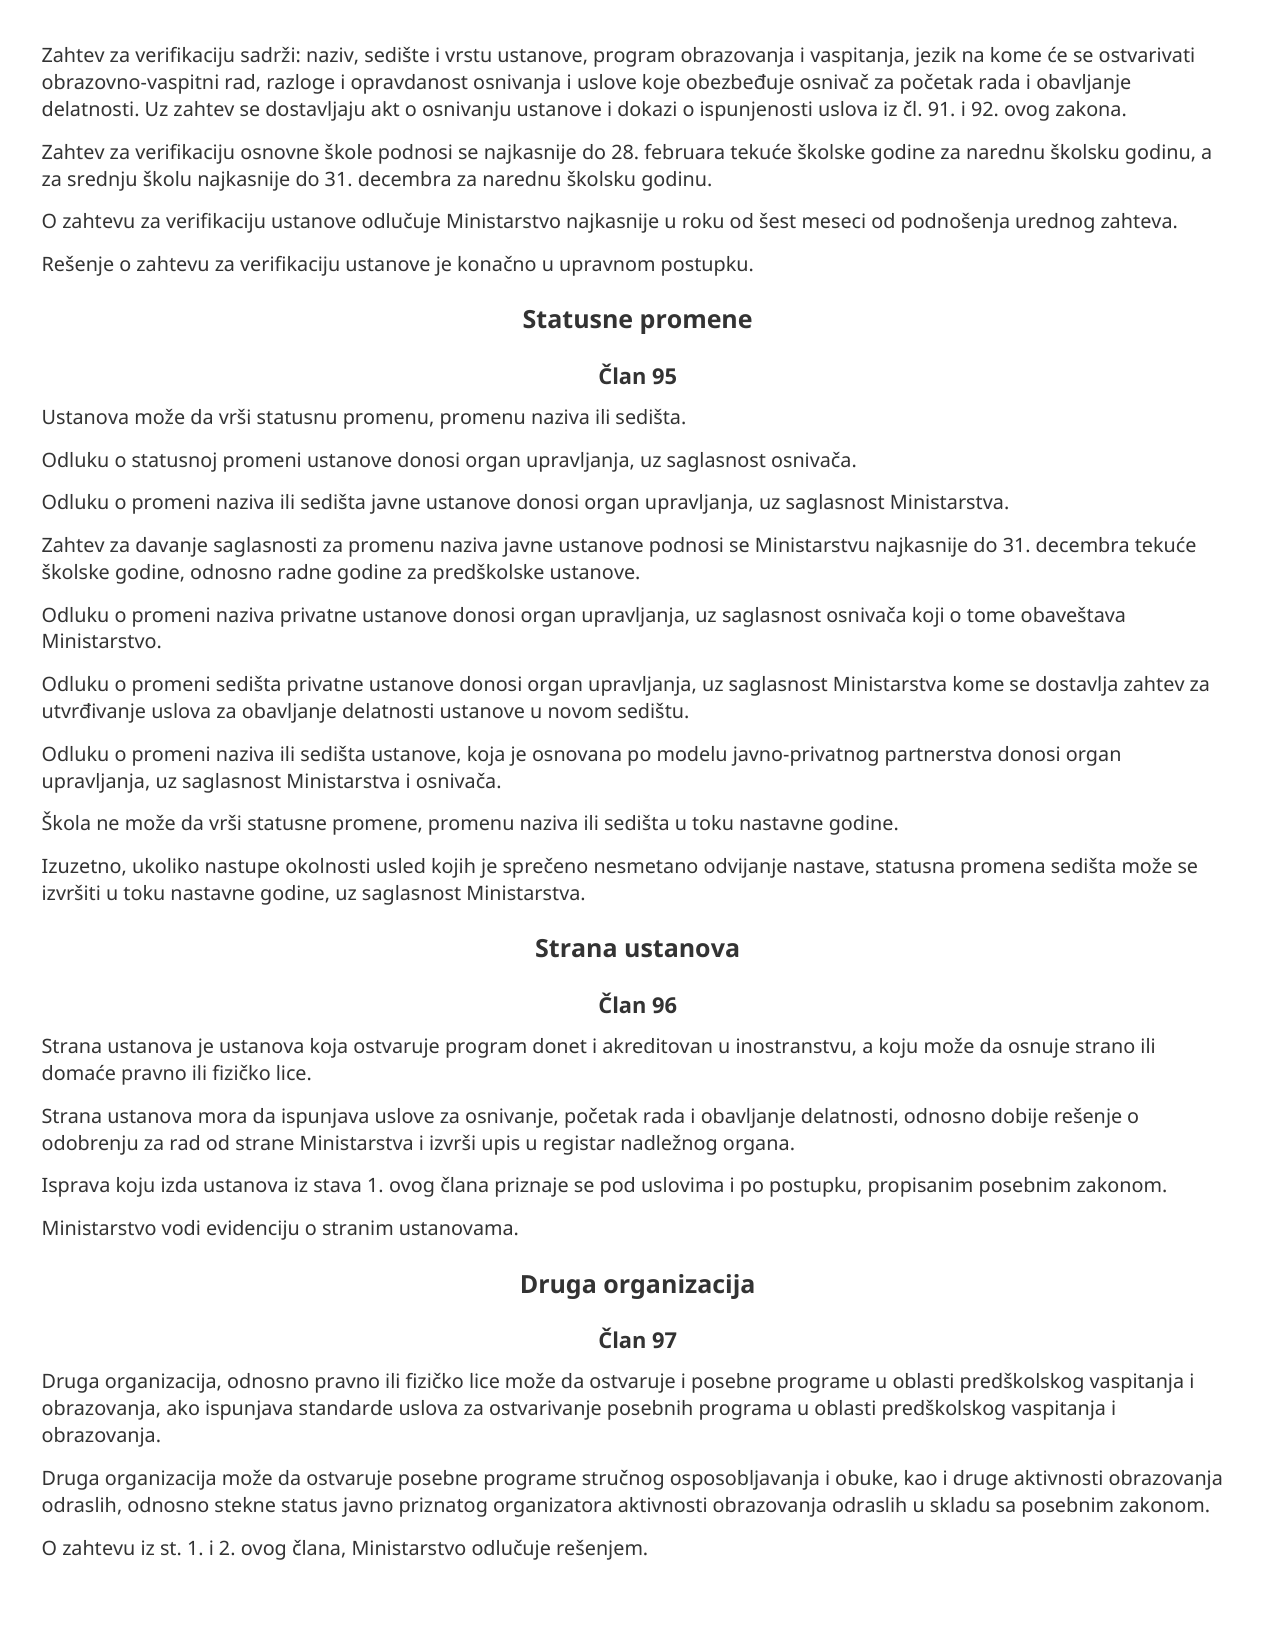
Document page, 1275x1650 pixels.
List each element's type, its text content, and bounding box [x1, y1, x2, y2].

text Druga organizacija, odnosno pravno ili fizičko lice može da ostvaruje i posebne programe u oblasti predškolskog vaspitanja i obrazovanja, ako ispunjava standarde uslova za ostvarivanje posebnih programa u oblasti predškolskog vaspitanja i obrazovanja. [41, 1368, 1234, 1448]
text Zahtev za verifikaciju sadrži: naziv, sedište i vrstu ustanove, program obrazovanja i vaspitanja, jezik na kome će se ostvarivati obrazovno-vaspitni rad, razloge i opravdanost osnivanja i uslove koje obezbeđuje osnivač za početak rada i obavljanje delatnosti. Uz zahtev se dostavljaju akt o osnivanju ustanove i dokazi o ispunjenosti uslova iz čl. 91. i 92. ovog zakona. [41, 41, 1234, 122]
text Član 97 [41, 1325, 1234, 1355]
text Zahtev za davanje saglasnosti za promenu naziva javne ustanove podnosi se Ministarstvu najkasnije do 31. decembra tekuće školske godine, odnosno radne godine za predškolske ustanove. [41, 531, 1234, 585]
text Odluku o statusnoj promeni ustanove donosi organ upravljanja, uz saglasnost osnivača. [41, 446, 1234, 473]
text Izuzetno, ukoliko nastupe okolnosti usled kojih je sprečeno nesmetano odvijanje nastave, statusna promena sedišta može se izvršiti u toku nastavne godine, uz saglasnost Ministarstva. [41, 852, 1234, 906]
text Statusne promene [41, 302, 1234, 336]
text Zahtev za verifikaciju osnovne škole podnosi se najkasnije do 28. februara tekuće školske godine za narednu školsku godinu, a za srednju školu najkasnije do 31. decembra za narednu školsku godinu. [41, 138, 1234, 192]
text Ustanova može da vrši statusnu promenu, promenu naziva ili sedišta. [41, 403, 1234, 430]
text Isprava koju izda ustanova iz stava 1. ovog člana priznaje se pod uslovima i po postupku, propisanim posebnim zakonom. [41, 1172, 1234, 1199]
text Strana ustanova je ustanova koja ostvaruje program donet i akreditovan u inostranstvu, a koju može da osnuje strano ili domaće pravno ili fizičko lice. [41, 1032, 1234, 1086]
text Član 96 [41, 990, 1234, 1020]
text O zahtevu za verifikaciju ustanove odlučuje Ministarstvo najkasnije u roku od šest meseci od podnošenja urednog zahteva. [41, 207, 1234, 234]
text Škola ne može da vrši statusne promene, promenu naziva ili sedišta u toku nastavne godine. [41, 809, 1234, 837]
text Odluku o promeni naziva privatne ustanove donosi organ upravljanja, uz saglasnost osnivača koji o tome obaveštava Ministarstvo. [41, 601, 1234, 655]
text Strana ustanova mora da ispunjava uslove za osnivanje, početak rada i obavljanje delatnosti, odnosno dobije rešenje o odobrenju za rad od strane Ministarstva i izvrši upis u registar nadležnog organa. [41, 1102, 1234, 1156]
text Druga organizacija [41, 1266, 1234, 1300]
text Strana ustanova [41, 931, 1234, 965]
text Ministarstvo vodi evidenciju o stranim ustanovama. [41, 1214, 1234, 1241]
text Odluku o promeni naziva ili sedišta javne ustanove donosi organ upravljanja, uz saglasnost Ministarstva. [41, 489, 1234, 516]
text Odluku o promeni sedišta privatne ustanove donosi organ upravljanja, uz saglasnost Ministarstva kome se dostavlja zahtev za utvrđivanje uslova za obavljanje delatnosti ustanove u novom sedištu. [41, 670, 1234, 724]
text Član 95 [41, 361, 1234, 391]
text O zahtevu iz st. 1. i 2. ovog člana, Ministarstvo odlučuje rešenjem. [41, 1534, 1234, 1561]
text Rešenje o zahtevu za verifikaciju ustanove je konačno u upravnom postupku. [41, 250, 1234, 277]
text Druga organizacija može da ostvaruje posebne programe stručnog osposobljavanja i obuke, kao i druge aktivnosti obrazovanja odraslih, odnosno stekne status javno priznatog organizatora aktivnosti obrazovanja odraslih u skladu sa posebnim zakonom. [41, 1464, 1234, 1518]
text Odluku o promeni naziva ili sedišta ustanove, koja je osnovana po modelu javno-privatnog partnerstva donosi organ upravljanja, uz saglasnost Ministarstva i osnivača. [41, 740, 1234, 794]
